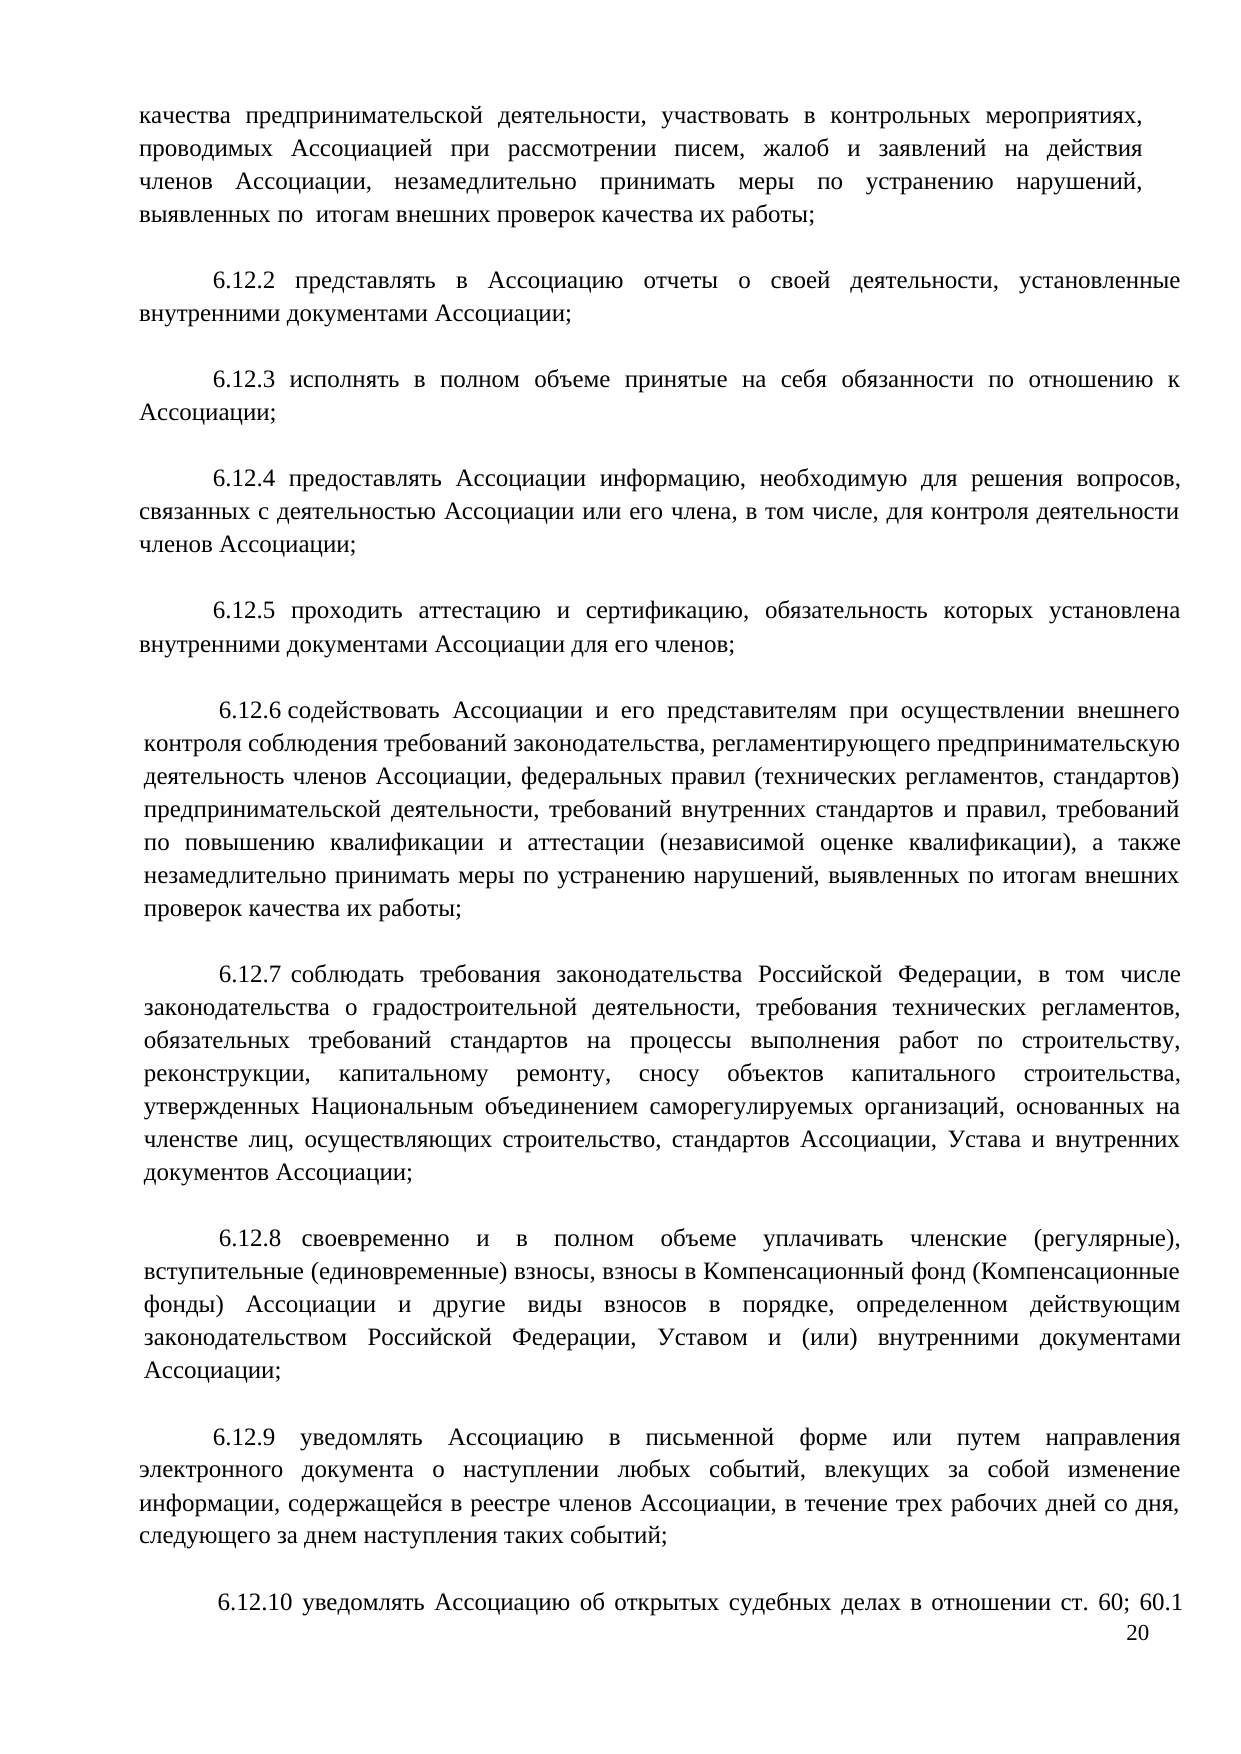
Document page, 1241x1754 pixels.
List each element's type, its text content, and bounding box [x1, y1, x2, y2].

list уведомлять Ассоциацию об открытых судебных делах в отношении ст. 60; 60.1 [217, 1587, 1209, 1615]
list своевременно и в полном объеме уплачивать членские (регулярные), вступительные (единовременные) взносы, взносы в Компенсационный фонд (Компенсационные фонды) Ассоциации и другие виды взносов в порядке, определенном действующим законодательством Российской Федерации, Уставом и (или) внутренними документами Ассоциации; [144, 1223, 1181, 1384]
list соблюдать требования законодательства Российской Федерации, в том числе законодательства о градостроительной деятельности, требования технических регламентов, обязательных требований стандартов на процессы выполнения работ по строительству, реконструкции, капитальному ремонту, сносу объектов капитального строительства, утвержденных Национальным объединением саморегулируемых организаций, основанных на членстве лиц, осуществляющих строительство, стандартов Ассоциации, Устава и внутренних документов Ассоциации; [144, 959, 1181, 1186]
list проходить аттестацию и сертификацию, обязательность которых установлена внутренними документами Ассоциации для его членов; [139, 596, 1181, 657]
list предоставлять Ассоциации информацию, необходимую для решения вопросов, связанных с деятельностью Ассоциации или его члена, в том числе, для контроля деятельности членов Ассоциации; [139, 463, 1181, 558]
list содействовать Ассоциации и его представителям при осуществлении внешнего контроля соблюдения требований законодательства, регламентирующего предпринимательскую деятельность членов Ассоциации, федеральных правил (технических регламентов, стандартов) предпринимательской деятельности, требований внутренних стандартов и правил, требований по повышению квалификации и аттестации (независимой оценке квалификации), а также незамедлительно принимать меры по устранению нарушений, выявленных по итогам внешних проверок качества их работы; [144, 695, 1181, 922]
list представлять в Ассоциацию отчеты о своей деятельности, установленные внутренними документами Ассоциации; [139, 265, 1181, 327]
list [139, 100, 1143, 228]
list исполнять в полном объеме принятые на себя обязанности по отношению к Ассоциации; [139, 364, 1180, 426]
list уведомлять Ассоциацию в письменной форме или путем направления электронного документа о наступлении любых событий, влекущих за собой изменение информации, содержащейся в реестре членов Ассоциации, в течение трех рабочих дней со дня, следующего за днем наступления таких событий; [139, 1422, 1181, 1549]
